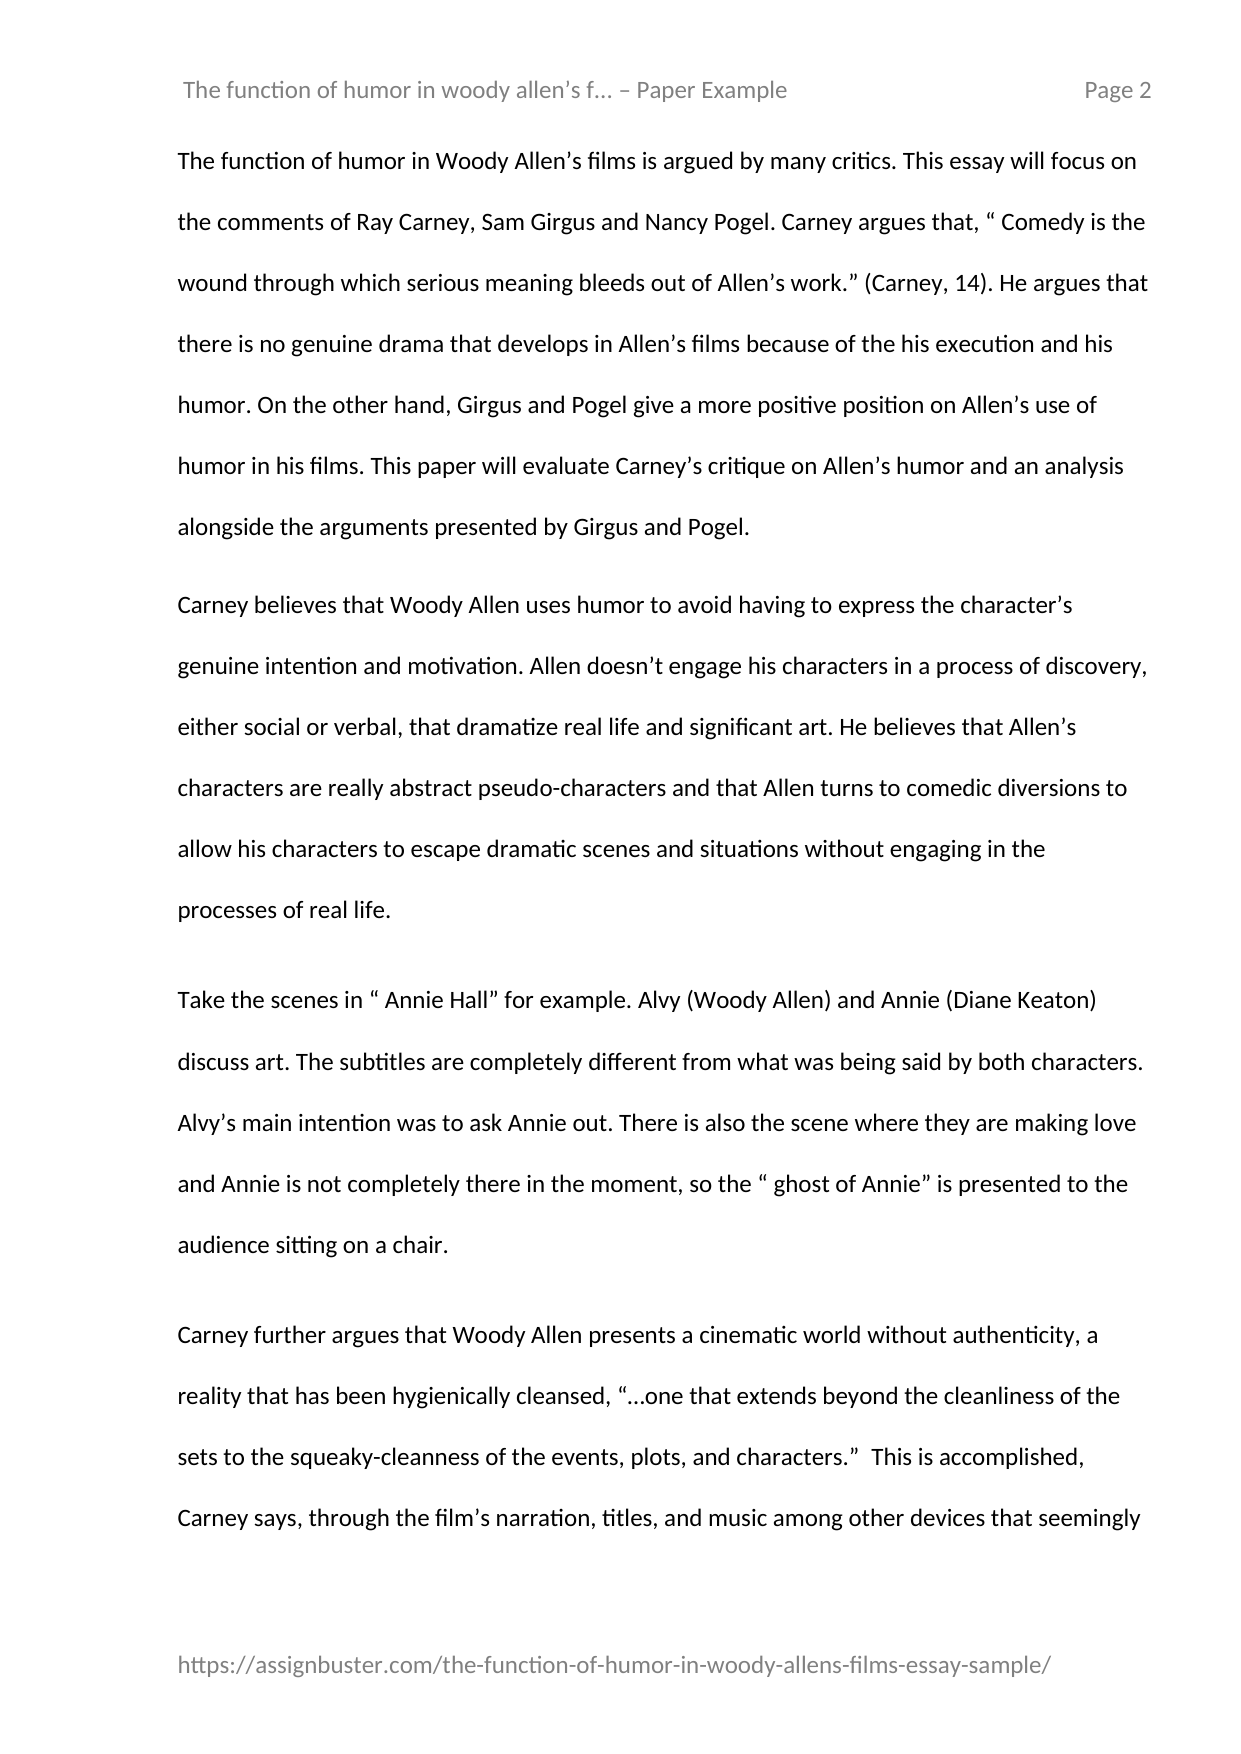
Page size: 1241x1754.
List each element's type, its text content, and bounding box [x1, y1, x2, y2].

text The function of humor in Woody Allen’s films is argued by many critics. This essay will focus on the comments of Ray Carney, Sam Girgus and Nancy Pogel. Carney argues that, “ Comedy is the wound through which serious meaning bleeds out of Allen’s work.” (Carney, 14). He argues that there is no genuine drama that develops in Allen’s films because of the his execution and his humor. On the other hand, Girgus and Pogel give a more positive position on Allen’s use of humor in his films. This paper will evaluate Carney’s critique on Allen’s humor and an analysis alongside the arguments presented by Girgus and Pogel. [177, 145, 1152, 542]
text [177, 1319, 1152, 1533]
text Carney believes that Woody Allen uses humor to avoid having to express the character’s genuine intention and motivation. Allen doesn’t engage his characters in a process of discovery, either social or verbal, that dramatize real life and significant art. He believes that Allen’s characters are really abstract pseudo-characters and that Allen turns to comedic diversions to allow his characters to escape dramatic scenes and situations without engaging in the processes of real life. [177, 589, 1152, 925]
text Take the scenes in “ Annie Hall” for example. Alvy (Woody Allen) and Annie (Diane Keaton) discuss art. The subtitles are completely different from what was being said by both characters. Alvy’s main intention was to ask Annie out. There is also the scene where they are making love and Annie is not completely there in the moment, so the “ ghost of Annie” is presented to the audience sitting on a chair. [177, 985, 1152, 1259]
